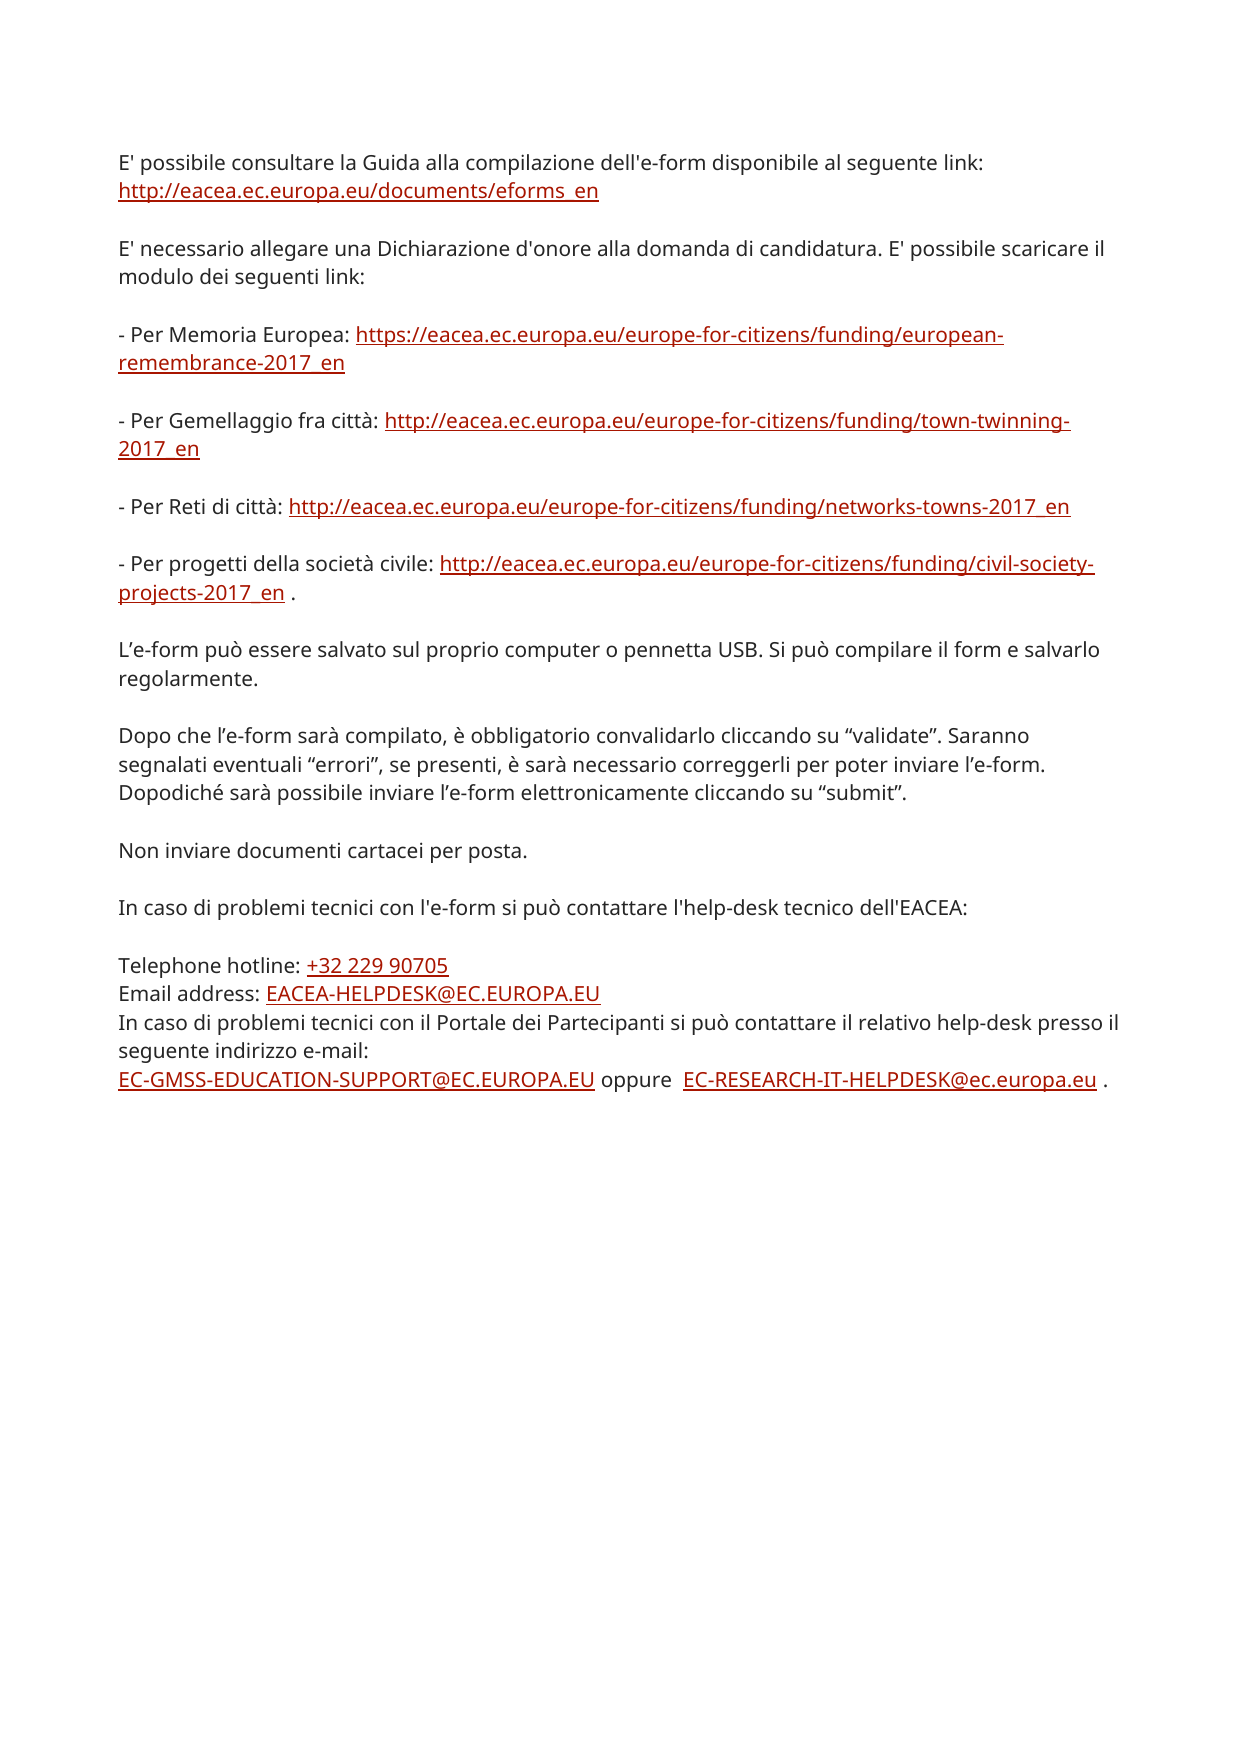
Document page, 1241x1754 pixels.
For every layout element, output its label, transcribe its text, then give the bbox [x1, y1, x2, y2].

text - Per Reti di città: http://eacea.ec.europa.eu/europe-for-citizens/funding/networks-towns-2017_en [118, 492, 1122, 520]
text E' possibile consultare la Guida alla compilazione dell'e-form disponibile al seguente link: http://eacea.ec.europa.eu/documents/eforms_en [118, 148, 1122, 204]
text E' necessario allegare una Dichiarazione d'onore alla domanda di candidatura. E' possibile scaricare il modulo dei seguenti link: [118, 234, 1122, 291]
text In caso di problemi tecnici con l'e-form si può contattare l'help-desk tecnico dell'EACEA: [118, 893, 1122, 922]
text Non inviare documenti cartacei per posta. [118, 836, 1122, 864]
text In caso di problemi tecnici con il Portale dei Partecipanti si può contattare il relativo help-desk presso il seguente indirizzo e-mail: [118, 1008, 1122, 1065]
text Dopo che l’e-form sarà compilato, è obbligatorio convalidarlo cliccando su “validate”. Saranno segnalati eventuali “errori”, se presenti, è sarà necessario correggerli per poter inviare l’e-form. Dopodiché sarà possibile inviare l’e-form elettronicamente cliccando su “submit”. [118, 721, 1122, 807]
text - Per Gemellaggio fra città: http://eacea.ec.europa.eu/europe-for-citizens/funding/town-twinning-2017_en [118, 406, 1122, 463]
text EC-GMSS-EDUCATION-SUPPORT@EC.EUROPA.EU oppure EC-RESEARCH-IT-HELPDESK@ec.europa.eu . [118, 1065, 1122, 1093]
text Telephone hotline: +32 229 90705 Email address: EACEA-HELPDESK@EC.EUROPA.EU [118, 951, 1122, 1008]
text L’e-form può essere salvato sul proprio computer o pennetta USB. Si può compilare il form e salvarlo regolarmente. [118, 635, 1122, 692]
text - Per Memoria Europea: https://eacea.ec.europa.eu/europe-for-citizens/funding/european-remembrance-2017_en [118, 320, 1122, 377]
text - Per progetti della società civile: http://eacea.ec.europa.eu/europe-for-citizens/funding/civil-society-projects-2017_en . [118, 549, 1122, 606]
